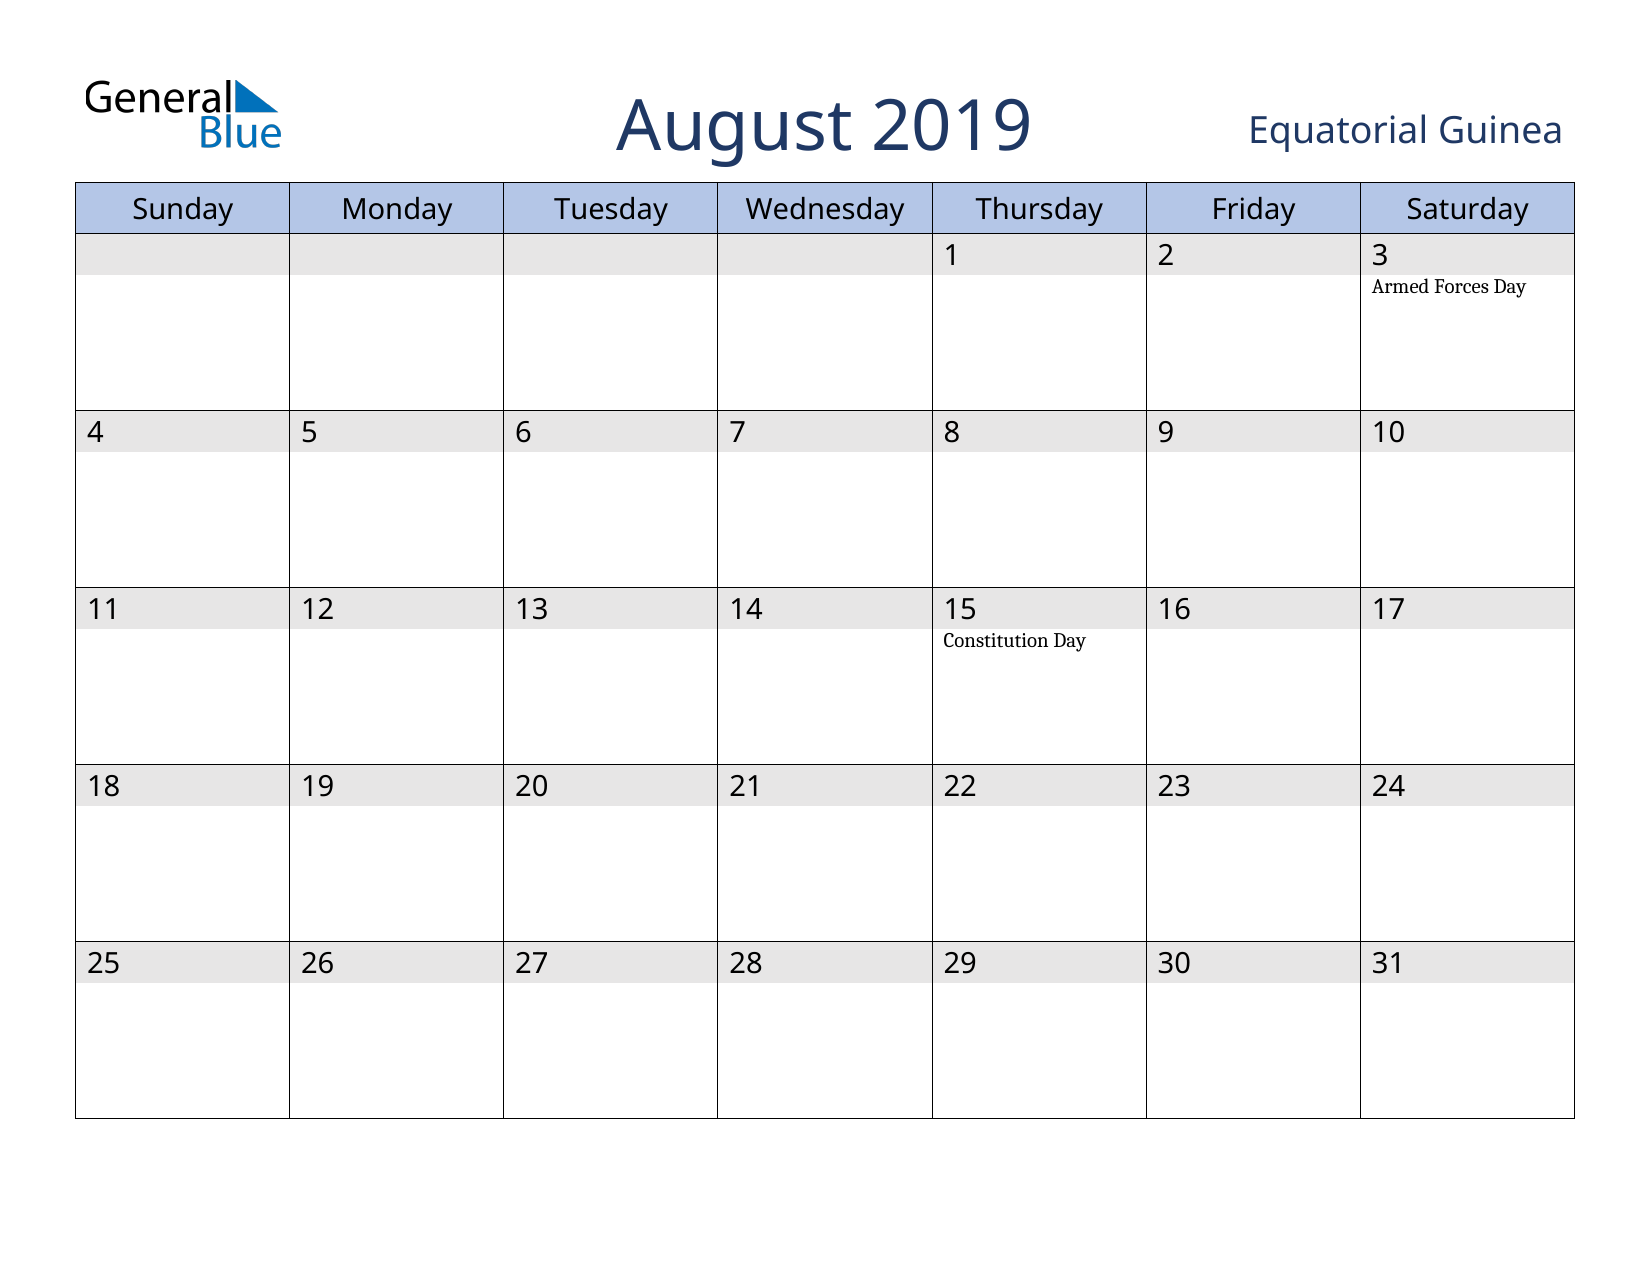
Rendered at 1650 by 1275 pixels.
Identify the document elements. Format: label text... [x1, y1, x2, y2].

table_cell [1361, 806, 1574, 941]
table_cell [76, 452, 289, 587]
table_cell [718, 983, 932, 1118]
table_cell Armed Forces Day [1361, 275, 1574, 410]
table_cell [1361, 629, 1574, 764]
table_cell Tuesday [504, 183, 717, 233]
table_cell 26 [290, 942, 503, 983]
table_cell Constitution Day [933, 629, 1146, 764]
table_cell [1147, 452, 1360, 587]
table_cell 12 [290, 588, 503, 629]
table_cell [504, 629, 717, 764]
table_cell 2 [1147, 234, 1360, 275]
table_cell 15 [933, 588, 1146, 629]
table_cell 29 [933, 942, 1146, 983]
table_cell 19 [290, 765, 503, 806]
table_cell [933, 806, 1146, 941]
table_cell Friday [1147, 183, 1360, 233]
table_cell [290, 629, 503, 764]
table_cell Saturday [1361, 183, 1574, 233]
table_cell 3 [1361, 234, 1574, 275]
table_cell 21 [718, 765, 932, 806]
table_cell [933, 983, 1146, 1118]
table_header Equatorial Guinea [1146, 75, 1574, 182]
table_cell [1147, 983, 1360, 1118]
table_cell [1147, 275, 1360, 410]
table_cell [76, 806, 289, 941]
table_cell 6 [504, 411, 717, 452]
table_header [76, 75, 503, 182]
table_cell [290, 275, 503, 410]
table_cell 10 [1361, 411, 1574, 452]
table_cell [718, 275, 932, 410]
table_cell 4 [76, 411, 289, 452]
table_cell [504, 275, 717, 410]
table_cell Thursday [933, 183, 1146, 233]
table_cell 1 [933, 234, 1146, 275]
table_cell [76, 629, 289, 764]
table_cell 20 [504, 765, 717, 806]
picture [86, 80, 281, 148]
table_cell 7 [718, 411, 932, 452]
table_cell [1361, 983, 1574, 1118]
table_cell [1147, 806, 1360, 941]
table_cell [1361, 452, 1574, 587]
table_cell [76, 983, 289, 1118]
table_cell [933, 275, 1146, 410]
table_cell [1147, 629, 1360, 764]
table_cell [718, 452, 932, 587]
table_header August 2019 [504, 75, 1146, 182]
table_cell [76, 234, 289, 275]
table_cell [933, 452, 1146, 587]
table_cell [290, 806, 503, 941]
table_cell 24 [1361, 765, 1574, 806]
table_cell Monday [290, 183, 503, 233]
table_cell 28 [718, 942, 932, 983]
table_cell 31 [1361, 942, 1574, 983]
table_cell 14 [718, 588, 932, 629]
table_cell [504, 452, 717, 587]
table_cell [76, 275, 289, 410]
table_cell [504, 983, 717, 1118]
table_cell [504, 806, 717, 941]
table_cell 23 [1147, 765, 1360, 806]
table_cell 8 [933, 411, 1146, 452]
table_cell 13 [504, 588, 717, 629]
table_cell 25 [76, 942, 289, 983]
table_cell [290, 452, 503, 587]
table_cell [718, 234, 932, 275]
table_cell 11 [76, 588, 289, 629]
table_cell [718, 629, 932, 764]
table_cell [504, 234, 717, 275]
table_cell [290, 234, 503, 275]
table_cell [290, 983, 503, 1118]
table_cell 9 [1147, 411, 1360, 452]
table_cell 30 [1147, 942, 1360, 983]
table_cell Sunday [76, 183, 289, 233]
table_cell Wednesday [718, 183, 932, 233]
table_cell 18 [76, 765, 289, 806]
table_cell 17 [1361, 588, 1574, 629]
table_cell 5 [290, 411, 503, 452]
table_cell 22 [933, 765, 1146, 806]
table_cell 27 [504, 942, 717, 983]
table_cell 16 [1147, 588, 1360, 629]
table_cell [718, 806, 932, 941]
